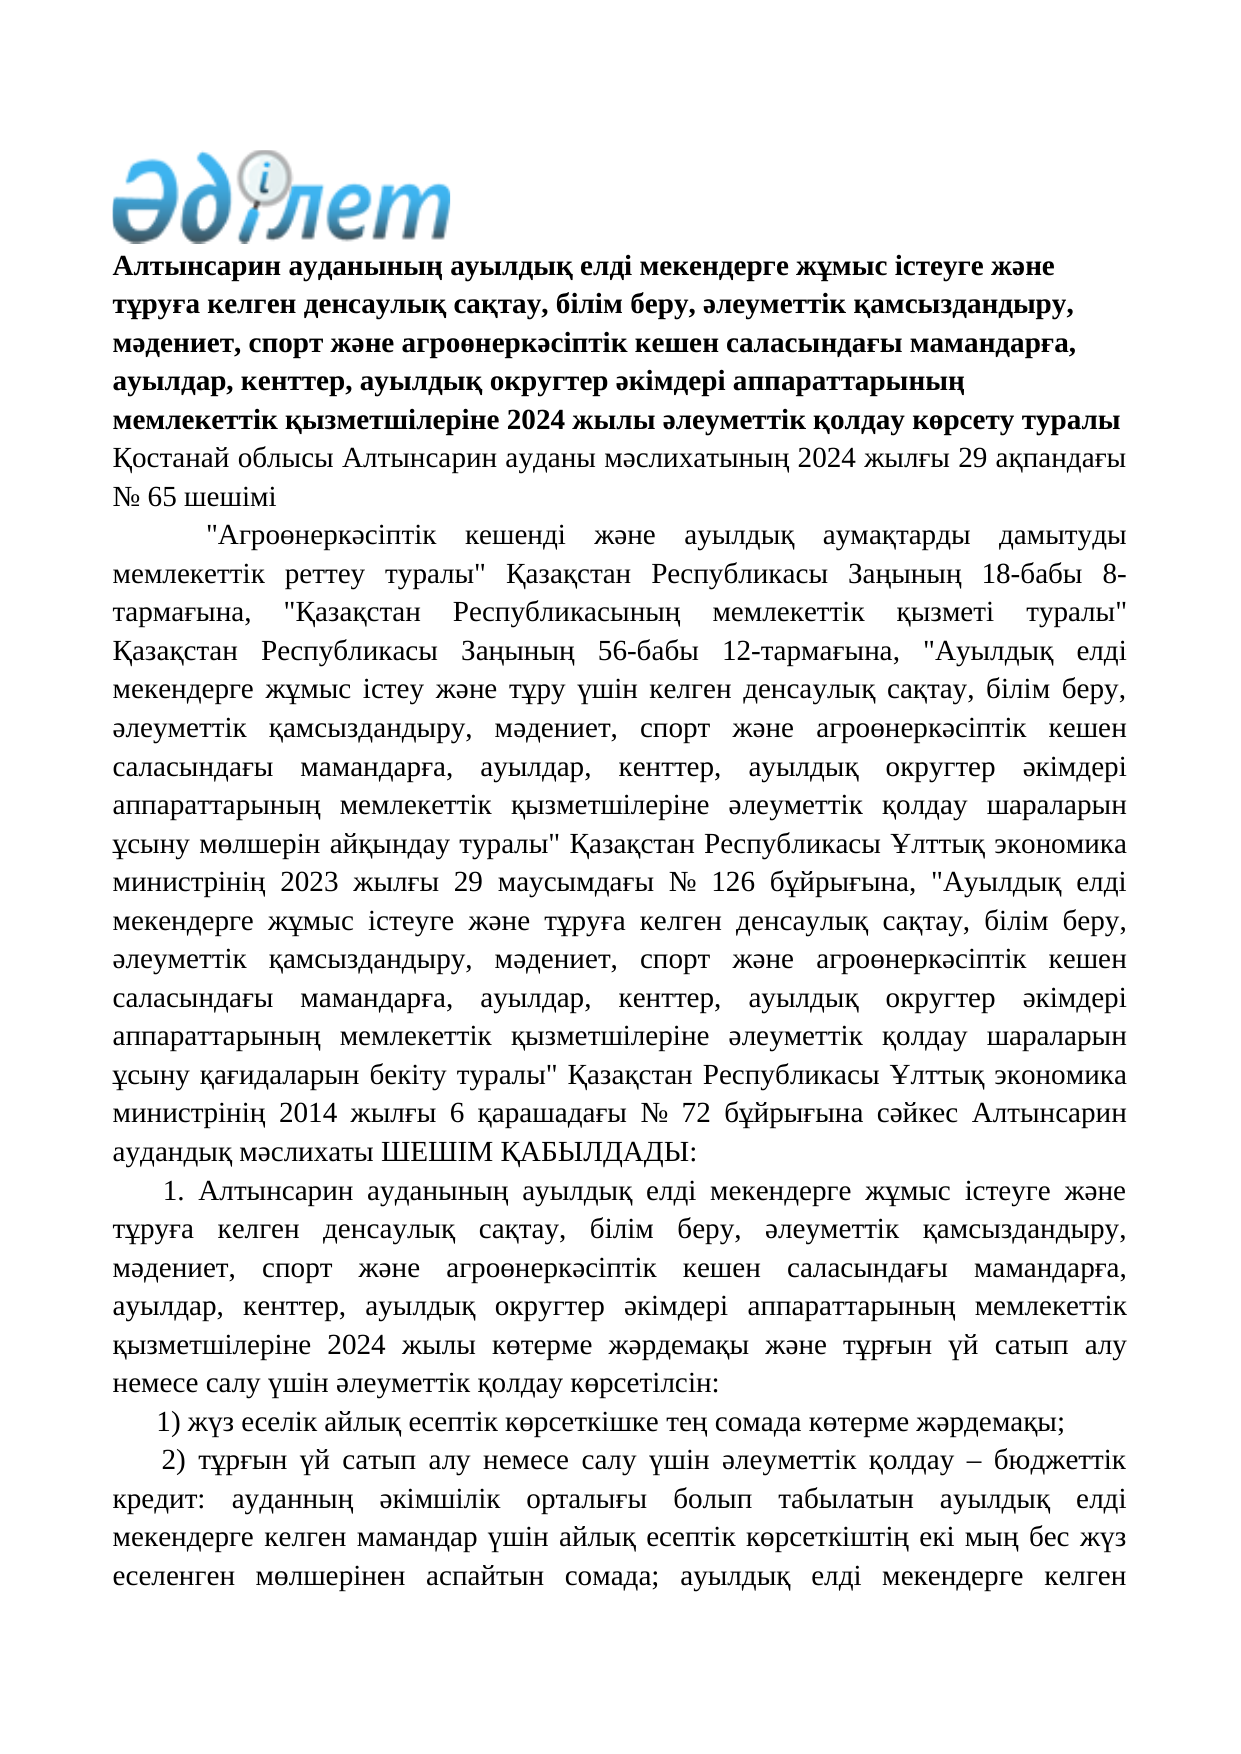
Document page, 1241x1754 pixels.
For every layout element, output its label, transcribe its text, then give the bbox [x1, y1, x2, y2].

picture [112, 150, 451, 244]
text 1. Алтынсарин ауданының ауылдық елді мекендерге жұмыс істеуге және тұруға келген денсаулық сақтау, білім беру, әлеуметтік қамсыздандыру, мәдениет, спорт және агроөнеркәсіптік кешен саласындағы мамандарға, ауылдар, кенттер, ауылдық округтер әкімдері аппараттарының мемлекеттік қызметшілеріне 2024 жылы көтерме жәрдемақы және тұрғын үй сатып алу немесе салу үшін әлеуметтік қолдау көрсетілсін: [112, 1173, 1128, 1399]
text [112, 1442, 1128, 1592]
text Қостанай облысы Алтынсарин ауданы мәслихатының 2024 жылғы 29 ақпандағы № 65 шешімі [112, 440, 1128, 512]
text Алтынсарин ауданының ауылдық елді мекендерге жұмыс істеуге және тұруға келген денсаулық сақтау, білім беру, әлеуметтік қамсыздандыру, мәдениет, спорт және агроөнеркәсіптік кешен саласындағы мамандарға, ауылдар, кенттер, ауылдық округтер әкімдері аппараттарының мемлекеттік қызметшілеріне 2024 жылы әлеуметтік қолдау көрсету туралы [112, 248, 1128, 435]
text "Агроөнеркәсiптiк кешендi және ауылдық аумақтарды дамытуды мемлекеттiк реттеу туралы" Қазақстан Республикасы Заңының 18-бабы 8-тармағына, "Қазақстан Республикасының мемлекеттік қызметі туралы" Қазақстан Республикасы Заңының 56-бабы 12-тармағына, "Ауылдық елді мекендерге жұмыс істеу және тұру үшін келген денсаулық сақтау, білім беру, әлеуметтік қамсыздандыру, мәдениет, спорт және агроөнеркәсіптік кешен саласындағы мамандарға, ауылдар, кенттер, ауылдық округтер әкімдері аппараттарының мемлекеттік қызметшілеріне әлеуметтік қолдау шараларын ұсыну мөлшерін айқындау туралы" Қазақстан Республикасы Ұлттық экономика министрінің 2023 жылғы 29 маусымдағы № 126 бұйрығына, "Ауылдық елдi мекендерге жұмыс iстеуге және тұруға келген денсаулық сақтау, бiлiм беру, әлеуметтiк қамсыздандыру, мәдениет, спорт және агроөнеркәсіптік кешен саласындағы мамандарға, ауылдар, кенттер, ауылдық округтер әкімдері аппараттарының мемлекеттік қызметшілеріне әлеуметтiк қолдау шараларын ұсыну қағидаларын бекіту туралы" Қазақстан Республикасы Ұлттық экономика министрінің 2014 жылғы 6 қарашадағы № 72 бұйрығына сәйкес Алтынсарин аудандық мәслихаты ШЕШIМ ҚАБЫЛДАДЫ: [112, 517, 1128, 1168]
text 1) жүз еселік айлық есептік көрсеткішке тең сомада көтерме жәрдемақы; [112, 1404, 1128, 1437]
